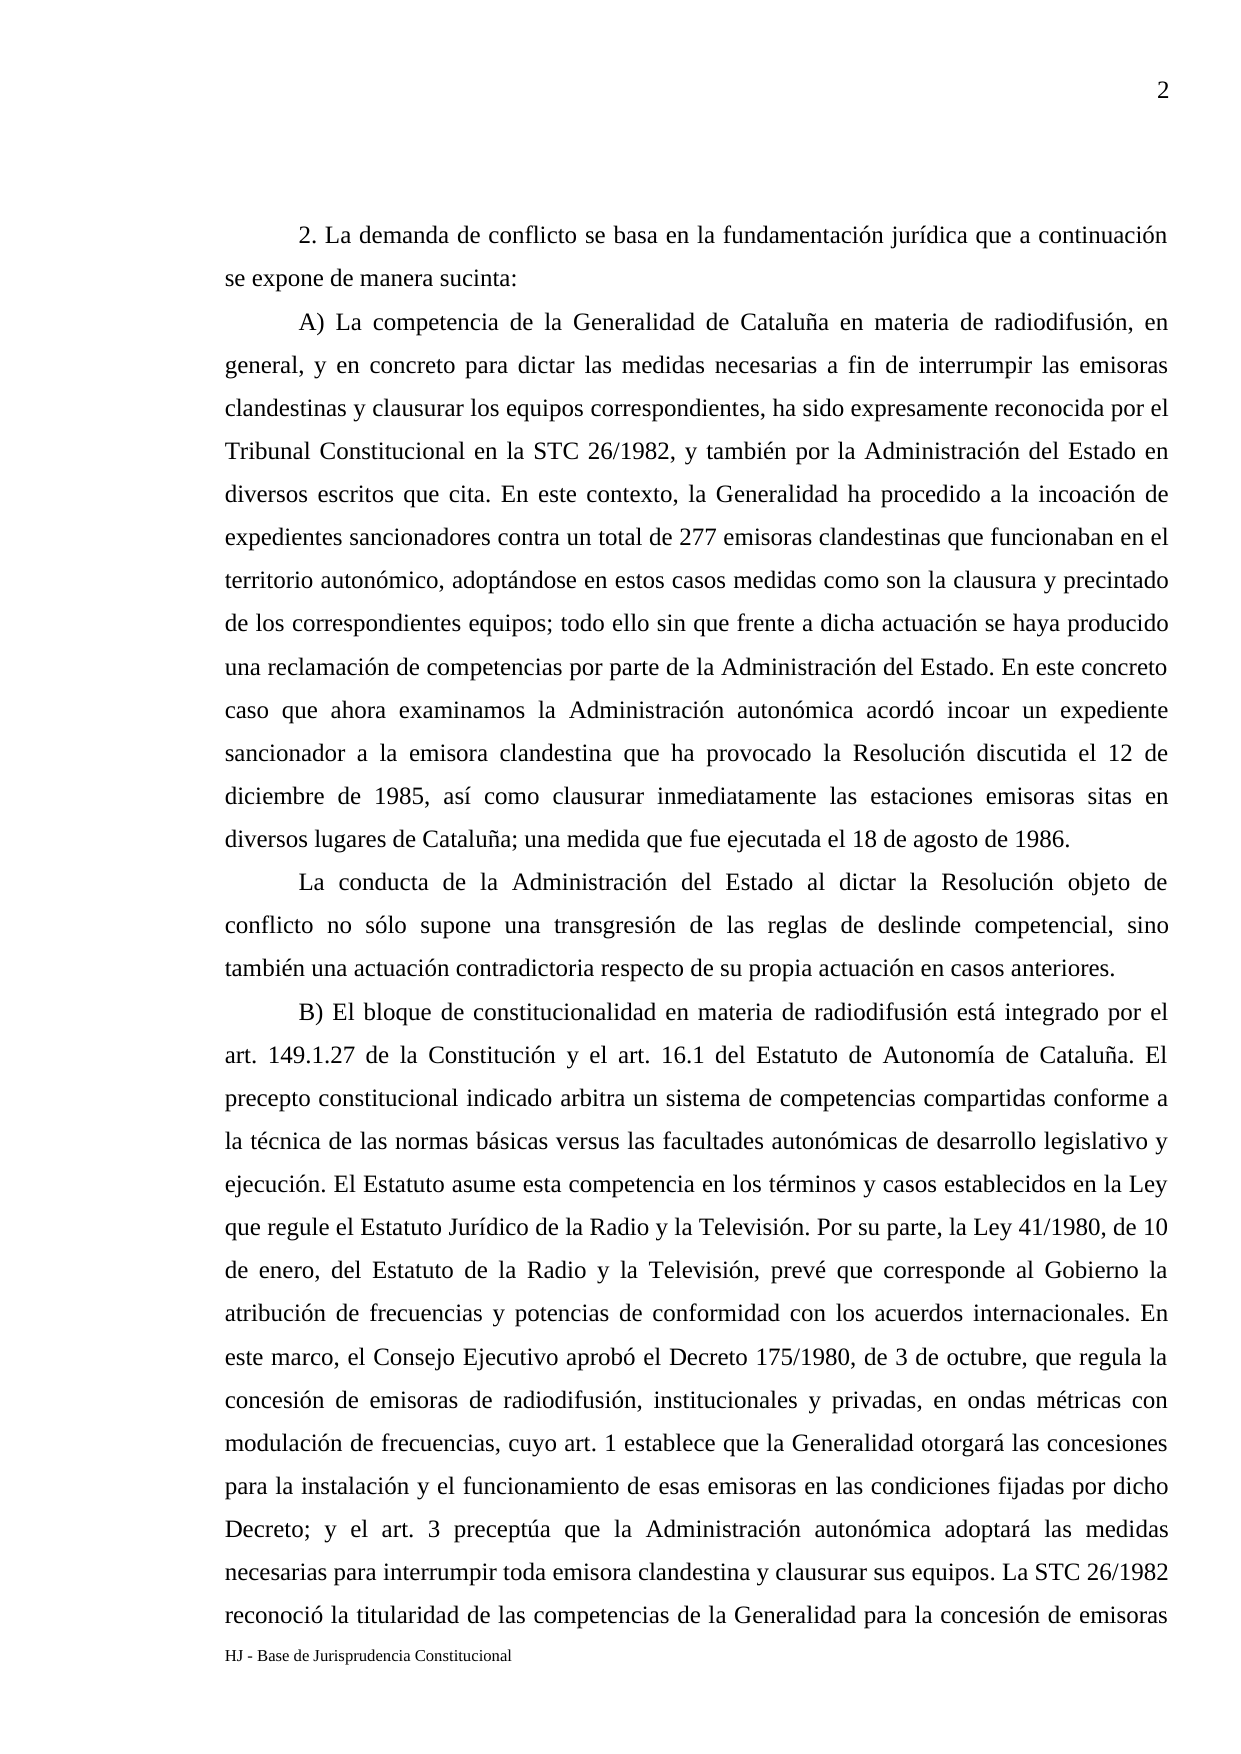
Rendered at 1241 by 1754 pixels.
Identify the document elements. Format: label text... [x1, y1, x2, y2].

text 2. La demanda de conflicto se basa en la fundamentación jurídica que a continuación se expone de manera sucinta: [224, 220, 1169, 292]
text La conducta de la Administración del Estado al dictar la Resolución objeto de conflicto no sólo supone una transgresión de las reglas de deslinde competencial, sino también una actuación contradictoria respecto de su propia actuación en casos anteriores. [224, 867, 1169, 982]
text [224, 997, 1169, 1629]
text A) La competencia de la Generalidad de Cataluña en materia de radiodifusión, en general, y en concreto para dictar las medidas necesarias a fin de interrumpir las emisoras clandestinas y clausurar los equipos correspondientes, ha sido expresamente reconocida por el Tribunal Constitucional en la STC 26/1982, y también por la Administración del Estado en diversos escritos que cita. En este contexto, la Generalidad ha procedido a la incoación de expedientes sancionadores contra un total de 277 emisoras clandestinas que funcionaban en el territorio autonómico, adoptándose en estos casos medidas como son la clausura y precintado de los correspondientes equipos; todo ello sin que frente a dicha actuación se haya producido una reclamación de competencias por parte de la Administración del Estado. En este concreto caso que ahora examinamos la Administración autonómica acordó incoar un expediente sancionador a la emisora clandestina que ha provocado la Resolución discutida el 12 de diciembre de 1985, así como clausurar inmediatamente las estaciones emisoras sitas en diversos lugares de Cataluña; una medida que fue ejecutada el 18 de agosto de 1986. [224, 307, 1169, 853]
